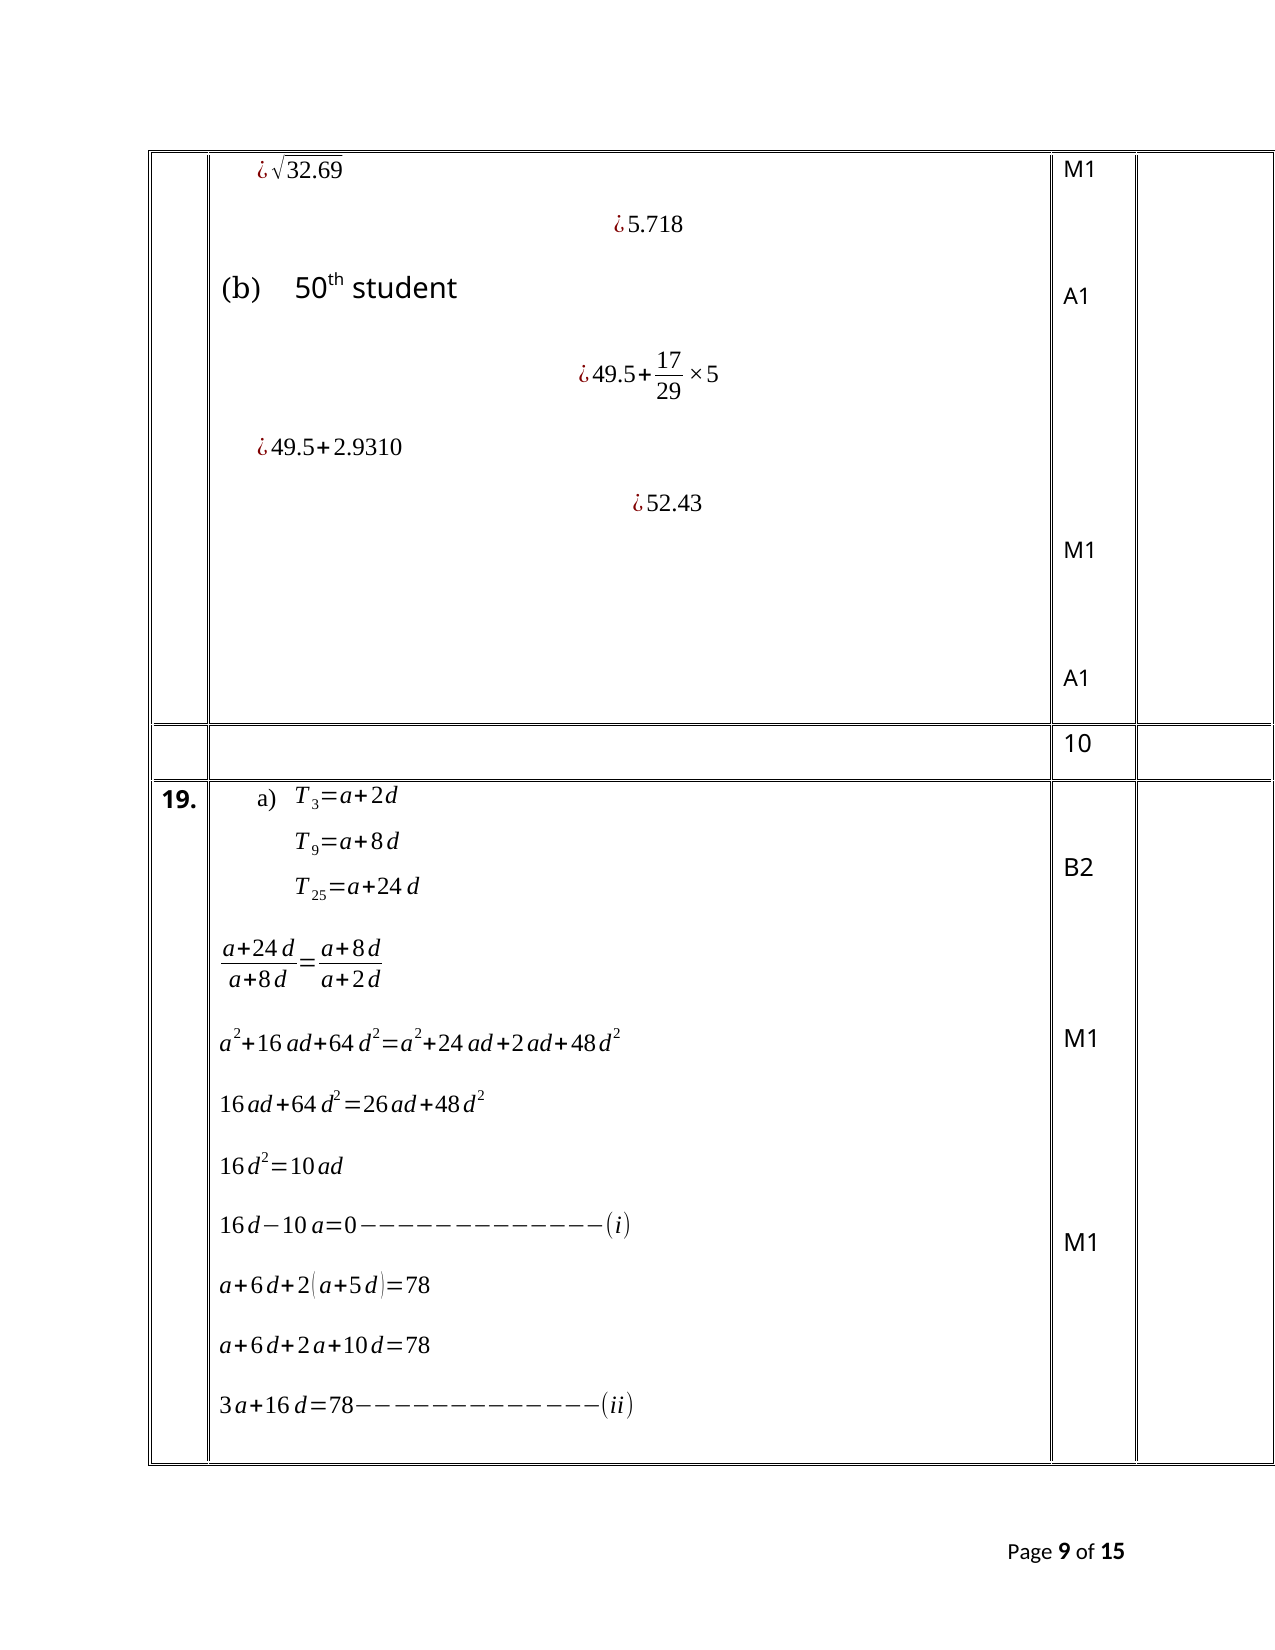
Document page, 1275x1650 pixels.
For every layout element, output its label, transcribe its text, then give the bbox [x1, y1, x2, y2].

table_cell [152, 153, 208, 722]
table_cell [1136, 779, 1273, 1463]
table_cell , [208, 779, 1052, 1463]
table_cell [1052, 782, 1136, 1463]
table_cell 50th student [208, 151, 1052, 722]
table_cell [1136, 153, 1273, 722]
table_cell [1052, 153, 1136, 722]
table_cell [210, 726, 1050, 779]
table_cell [1138, 723, 1273, 779]
table_cell [152, 723, 207, 779]
table_cell [152, 779, 208, 1463]
table_cell 10 [1053, 726, 1135, 779]
